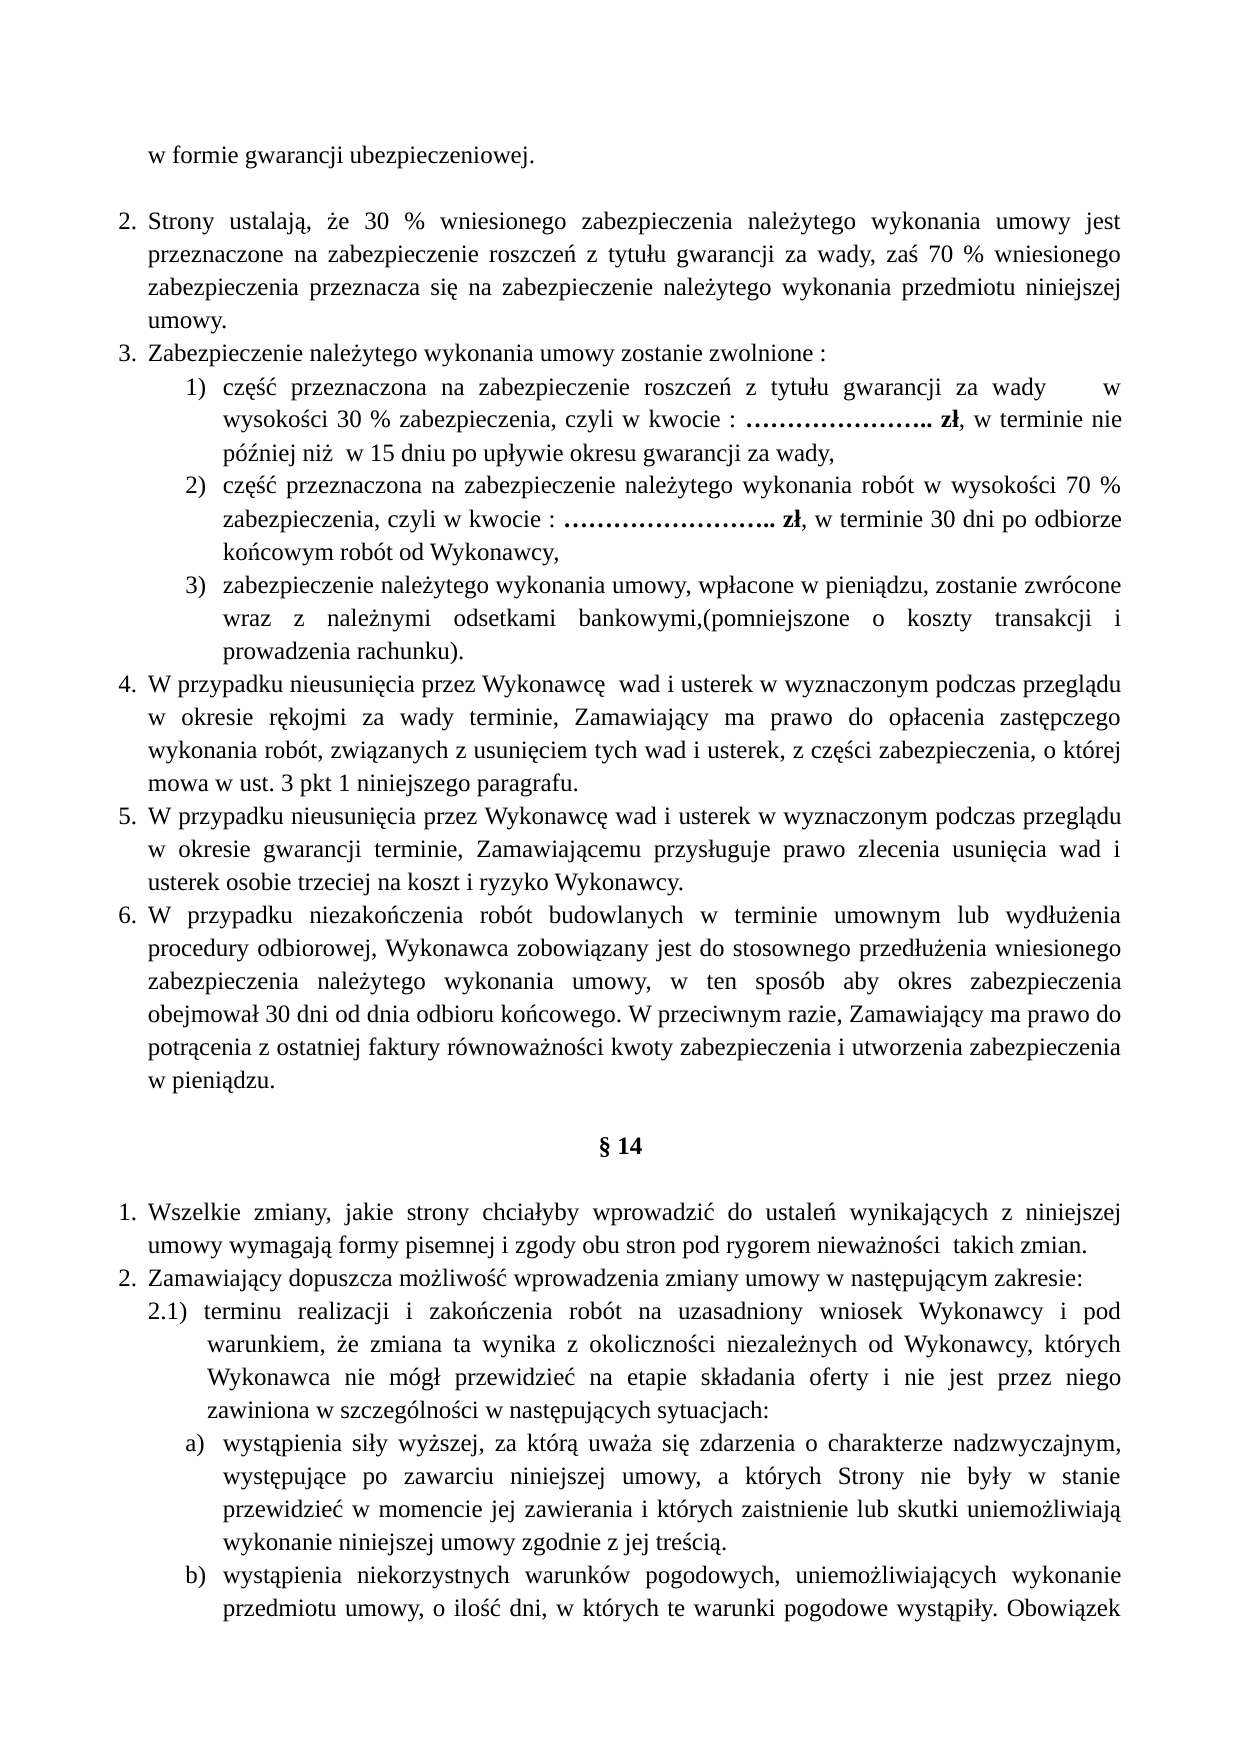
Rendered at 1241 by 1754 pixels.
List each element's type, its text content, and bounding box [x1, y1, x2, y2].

text § 14 [118, 1131, 1122, 1160]
list W przypadku nieusunięcia przez Wykonawcę wad i usterek w wyznaczonym podczas przeglądu w okresie gwarancji terminie, Zamawiającemu przysługuje prawo zlecenia usunięcia wad i usterek osobie trzeciej na koszt i ryzyko Wykonawcy. [118, 801, 1122, 896]
list Zabezpieczenie należytego wykonania umowy zostanie zwolnione : [118, 338, 1122, 367]
list wystąpienia siły wyższej, za którą uważa się zdarzenia o charakterze nadzwyczajnym, występujące po zawarciu niniejszej umowy, a których Strony nie były w stanie przewidzieć w momencie jej zawierania i których zaistnienie lub skutki uniemożliwiają wykonanie niniejszej umowy zgodnie z jej treścią. [185, 1428, 1122, 1556]
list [185, 1560, 1122, 1622]
list Zamawiający dopuszcza możliwość wprowadzenia zmiany umowy w następującym zakresie: [118, 1263, 1122, 1292]
list W przypadku nieusunięcia przez Wykonawcę wad i usterek w wyznaczonym podczas przeglądu w okresie rękojmi za wady terminie, Zamawiający ma prawo do opłacenia zastępczego wykonania robót, związanych z usunięciem tych wad i usterek, z części zabezpieczenia, o której mowa w ust. 3 pkt 1 niniejszego paragrafu. [118, 669, 1122, 797]
list część przeznaczona na zabezpieczenie należytego wykonania robót w wysokości 70 % zabezpieczenia, czyli w kwocie : …………………….. zł, w terminie 30 dni po odbiorze końcowym robót od Wykonawcy, [185, 471, 1122, 565]
list zabezpieczenie należytego wykonania umowy, wpłacone w pieniądzu, zostanie zwrócone wraz z należnymi odsetkami bankowymi,(pomniejszone o koszty transakcji i prowadzenia rachunku). [185, 570, 1122, 664]
list część przeznaczona na zabezpieczenie roszczeń z tytułu gwarancji za wady w wysokości 30 % zabezpieczenia, czyli w kwocie : ………………….. zł, w terminie nie później niż w 15 dniu po upływie okresu gwarancji za wady, [185, 372, 1122, 466]
text w formie gwarancji ubezpieczeniowej. [148, 140, 1122, 169]
list W przypadku niezakończenia robót budowlanych w terminie umownym lub wydłużenia procedury odbiorowej, Wykonawca zobowiązany jest do stosownego przedłużenia wniesionego zabezpieczenia należytego wykonania umowy, w ten sposób aby okres zabezpieczenia obejmował 30 dni od dnia odbioru końcowego. W przeciwnym razie, Zamawiający ma prawo do potrącenia z ostatniej faktury równoważności kwoty zabezpieczenia i utworzenia zabezpieczenia w pieniądzu. [118, 900, 1122, 1094]
list Wszelkie zmiany, jakie strony chciałyby wprowadzić do ustaleń wynikających z niniejszej umowy wymagają formy pisemnej i zgody obu stron pod rygorem nieważności takich zmian. [118, 1197, 1122, 1259]
list Strony ustalają, że 30 % wniesionego zabezpieczenia należytego wykonania umowy jest przeznaczone na zabezpieczenie roszczeń z tytułu gwarancji za wady, zaś 70 % wniesionego zabezpieczenia przeznacza się na zabezpieczenie należytego wykonania przedmiotu niniejszej umowy. [118, 206, 1122, 334]
text 2.1) terminu realizacji i zakończenia robót na uzasadniony wniosek Wykonawcy i pod warunkiem, że zmiana ta wynika z okoliczności niezależnych od Wykonawcy, których Wykonawca nie mógł przewidzieć na etapie składania oferty i nie jest przez niego zawiniona w szczególności w następujących sytuacjach: [148, 1296, 1122, 1424]
